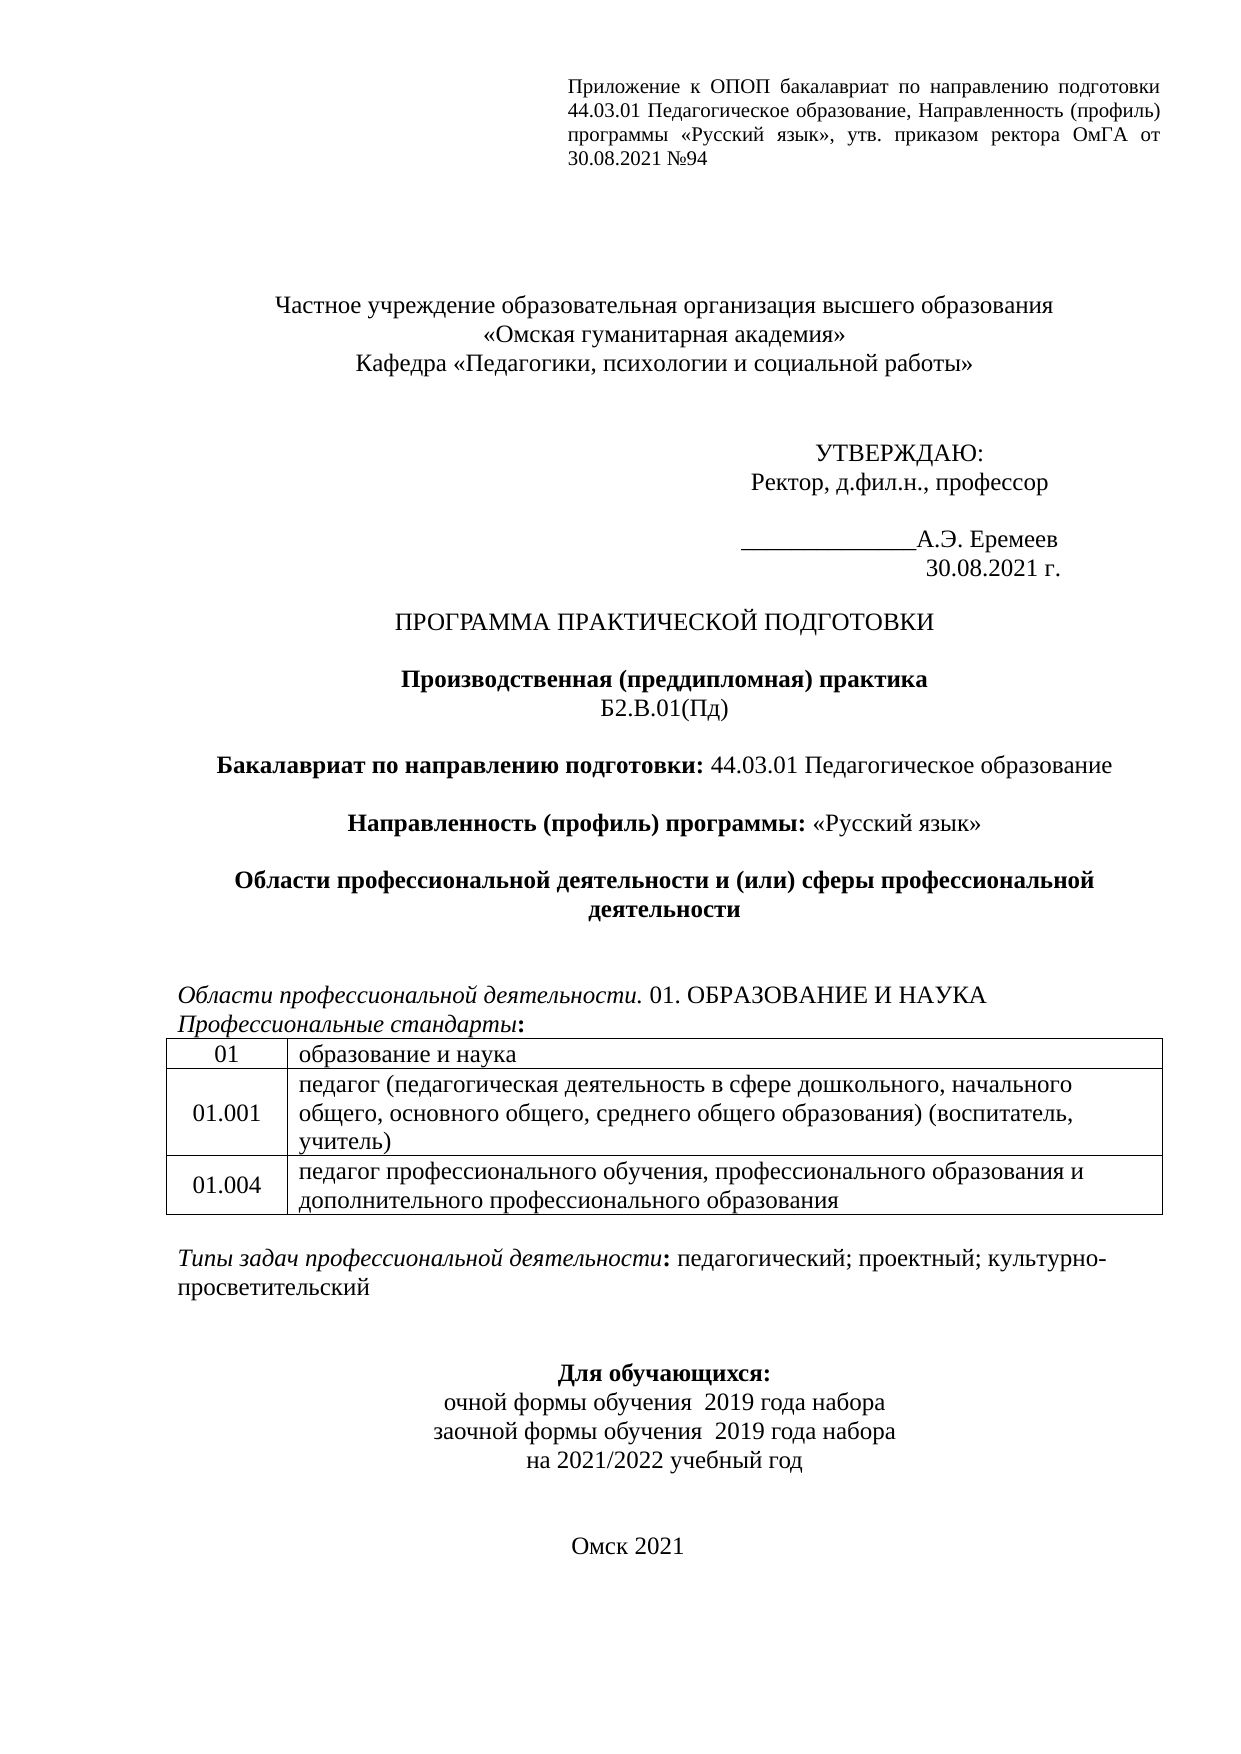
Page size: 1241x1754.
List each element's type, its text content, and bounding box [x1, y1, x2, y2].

text Производственная (преддипломная) практика [177, 664, 1152, 693]
text Частное учреждение образовательная организация высшего образования [177, 291, 1152, 319]
table_cell педагог (педагогическая деятельность в сфере дошкольного, начального общего, основного общего, среднего общего образования) (воспитатель, учитель) [288, 1069, 1162, 1155]
table_header образование и наука [288, 1039, 1162, 1068]
text Области профессиональной деятельности и (или) сферы профессиональной деятельности [177, 866, 1152, 923]
table_cell педагог профессионального обучения, профессионального образования и дополнительного профессионального образования [288, 1156, 1162, 1214]
text заочной формы обучения 2019 года набора [177, 1416, 1152, 1445]
text Бакалавриат по направлению подготовки: 44.03.01 Педагогическое образование Направленность (профиль) программы: «Русский язык» [177, 751, 1152, 837]
text Кафедра «Педагогики, психологии и социальной работы» [177, 348, 1152, 377]
table_cell 01.004 [167, 1156, 287, 1214]
text Области профессиональной деятельности. 01. ОБРАЗОВАНИЕ И НАУКА [177, 981, 1152, 1009]
text Профессиональные стандарты: [177, 1009, 1152, 1038]
table_cell 01.001 [167, 1069, 287, 1155]
text на 2021/2022 учебный год [177, 1445, 1152, 1473]
table_header 01 [167, 1039, 287, 1068]
text Б2.В.01(Пд) [177, 693, 1152, 722]
text ПРОГРАММА ПРАКТИЧЕСКОЙ ПОДГОТОВКИ [177, 607, 1152, 636]
text Типы задач профессиональной деятельности: педагогический; проектный; культурно-просветительский [177, 1243, 1152, 1301]
text Омск 2021 [177, 1531, 1152, 1560]
text Для обучающихся: [177, 1358, 1152, 1387]
text «Омская гуманитарная академия» [177, 319, 1152, 348]
text очной формы обучения 2019 года набора [177, 1387, 1152, 1416]
